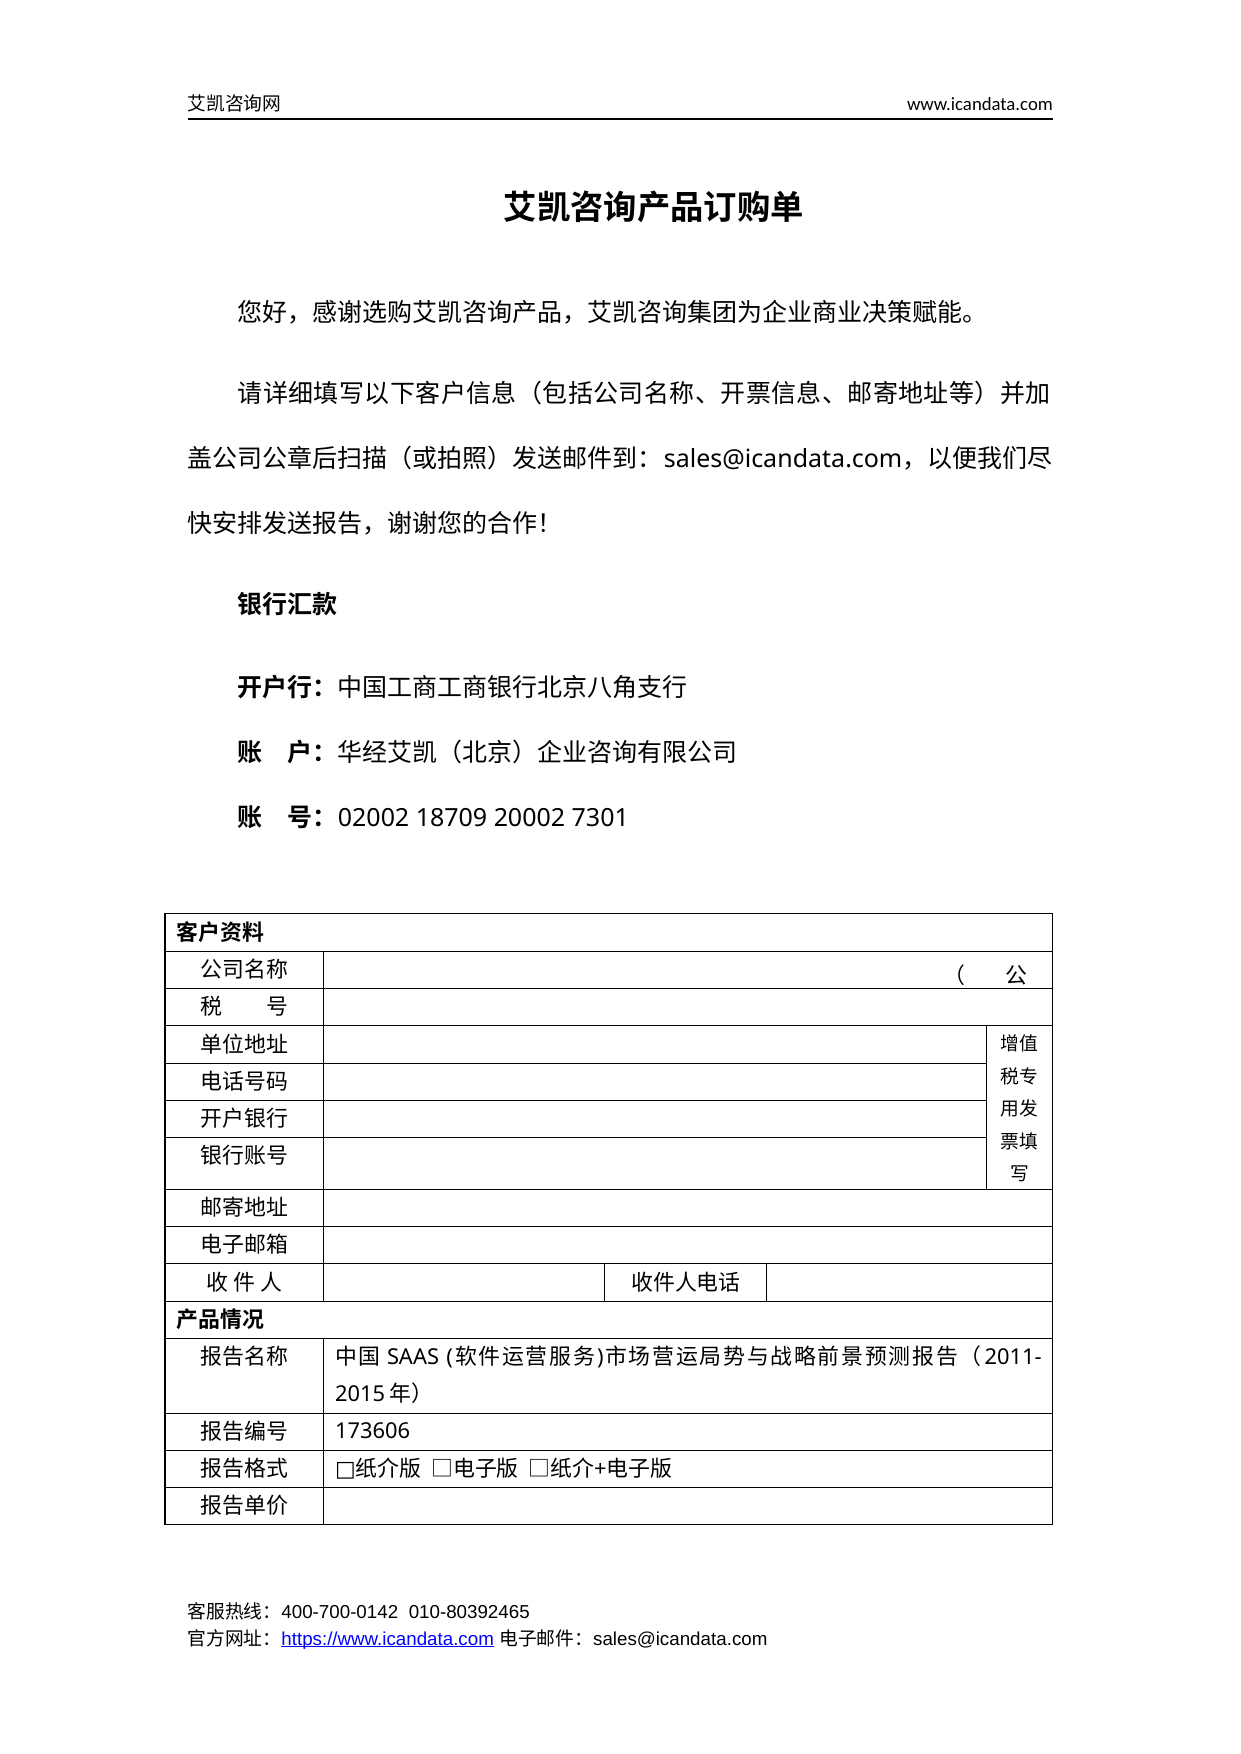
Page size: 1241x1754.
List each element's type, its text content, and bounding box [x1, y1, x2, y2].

table_cell 税 号 [166, 989, 323, 1025]
table_cell [324, 1264, 604, 1301]
table_cell [324, 989, 1052, 1025]
text 账 户：华经艾凯（北京）企业咨询有限公司 [187, 718, 1053, 783]
text 账 号：02002 18709 20002 7301 [187, 783, 1053, 848]
table_cell [324, 1488, 1052, 1524]
table_cell [324, 1064, 986, 1100]
table_cell 开户银行 [166, 1101, 323, 1137]
table_cell 报告名称 [166, 1339, 323, 1412]
table_cell □纸介版 □电子版 □纸介+电子版 [324, 1451, 1052, 1487]
table_cell 报告编号 [166, 1414, 323, 1450]
table_cell 公司名称 [166, 952, 323, 988]
table_cell 银行账号 [166, 1138, 323, 1189]
text 艾凯咨询产品订购单 [187, 172, 1053, 237]
table_header 客户资料 [166, 914, 1052, 951]
table_cell 收件人电话 [605, 1264, 766, 1301]
table_cell 收 件 人 [166, 1264, 323, 1301]
table_cell [324, 952, 1052, 988]
text 您好，感谢选购艾凯咨询产品，艾凯咨询集团为企业商业决策赋能。 [187, 278, 1053, 343]
table_cell 中国SAAS (软件运营服务)市场营运局势与战略前景预测报告（2011-2015年） [324, 1339, 1052, 1412]
text 开户行：中国工商工商银行北京八角支行 [187, 653, 1053, 718]
table_cell 电话号码 [166, 1064, 323, 1100]
text 银行汇款 [187, 570, 1053, 635]
table_cell 增值税专用发票填写 [987, 1026, 1052, 1189]
table_cell 单位地址 [166, 1026, 323, 1062]
table_cell 报告单价 [166, 1488, 323, 1524]
table_cell [324, 1101, 986, 1137]
table_cell [324, 1227, 1052, 1263]
table_cell [324, 1138, 986, 1189]
text 请详细填写以下客户信息（包括公司名称、开票信息、邮寄地址等）并加盖公司公章后扫描（或拍照）发送邮件到：sales@icandata.com，以便我们尽快安排发送报告，谢谢您的合作！ [187, 359, 1053, 554]
table_cell 产品情况 [166, 1302, 1052, 1338]
table_cell [767, 1264, 1052, 1301]
table_cell [324, 1026, 986, 1062]
table_cell 173606 [324, 1414, 1052, 1450]
table_cell 电子邮箱 [166, 1227, 323, 1263]
table_cell 报告格式 [166, 1451, 323, 1487]
table_cell 邮寄地址 [166, 1190, 323, 1226]
table_cell [324, 1190, 1052, 1226]
